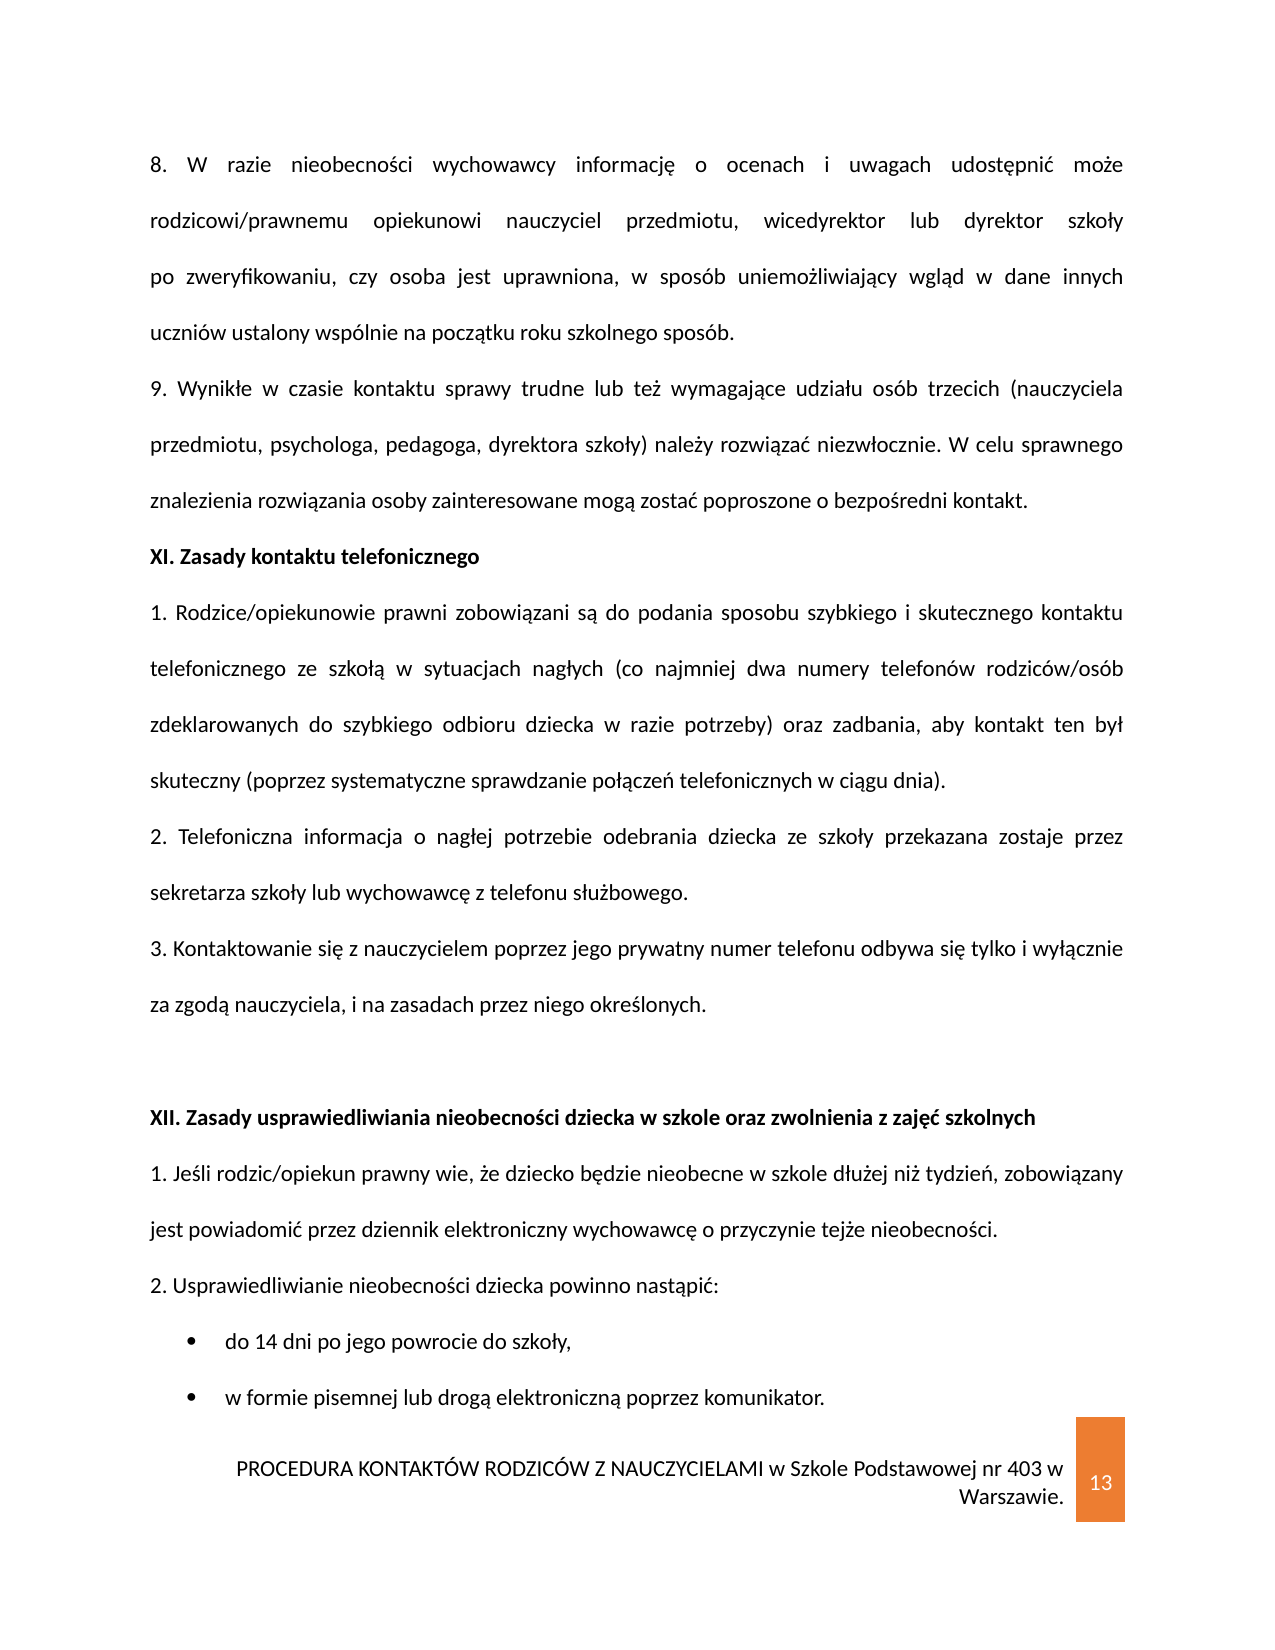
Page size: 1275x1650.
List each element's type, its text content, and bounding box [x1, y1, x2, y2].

text 2. Telefoniczna informacja o nagłej potrzebie odebrania dziecka ze szkoły przekazana zostaje przez sekretarza szkoły lub wychowawcę z telefonu służbowego. [150, 822, 1125, 907]
text 8. W razie nieobecności wychowawcy informację o ocenach i uwagach udostępnić może rodzicowi/prawnemu opiekunowi nauczyciel przedmiotu, wicedyrektor lub dyrektor szkoły po zweryfikowaniu, czy osoba jest uprawniona, w sposób uniemożliwiający wgląd w dane innych uczniów ustalony wspólnie na początku roku szkolnego sposób. [150, 150, 1125, 346]
list do 14 dni po jego powrocie do szkoły, [187, 1327, 1125, 1355]
text 1. Rodzice/opiekunowie prawni zobowiązani są do podania sposobu szybkiego i skutecznego kontaktu telefonicznego ze szkołą w sytuacjach nagłych (co najmniej dwa numery telefonów rodziców/osób zdeklarowanych do szybkiego odbioru dziecka w razie potrzeby) oraz zadbania, aby kontakt ten był skuteczny (poprzez systematyczne sprawdzanie połączeń telefonicznych w ciągu dnia). [150, 598, 1125, 794]
text 3. Kontaktowanie się z nauczycielem poprzez jego prywatny numer telefonu odbywa się tylko i wyłącznie za zgodą nauczyciela, i na zasadach przez niego określonych. [150, 934, 1125, 1019]
text 9. Wynikłe w czasie kontaktu sprawy trudne lub też wymagające udziału osób trzecich (nauczyciela przedmiotu, psychologa, pedagoga, dyrektora szkoły) należy rozwiązać niezwłocznie. W celu sprawnego znalezienia rozwiązania osoby zainteresowane mogą zostać poproszone o bezpośredni kontakt. [150, 374, 1125, 514]
list w formie pisemnej lub drogą elektroniczną poprzez komunikator. [187, 1383, 1125, 1411]
text XII. Zasady usprawiedliwiania nieobecności dziecka w szkole oraz zwolnienia z zajęć szkolnych [150, 1103, 1125, 1131]
text 2. Usprawiedliwianie nieobecności dziecka powinno nastąpić: [150, 1271, 1125, 1299]
text 1. Jeśli rodzic/opiekun prawny wie, że dziecko będzie nieobecne w szkole dłużej niż tydzień, zobowiązany jest powiadomić przez dziennik elektroniczny wychowawcę o przyczynie tejże nieobecności. [150, 1159, 1125, 1243]
text XI. Zasady kontaktu telefonicznego [150, 542, 1125, 570]
